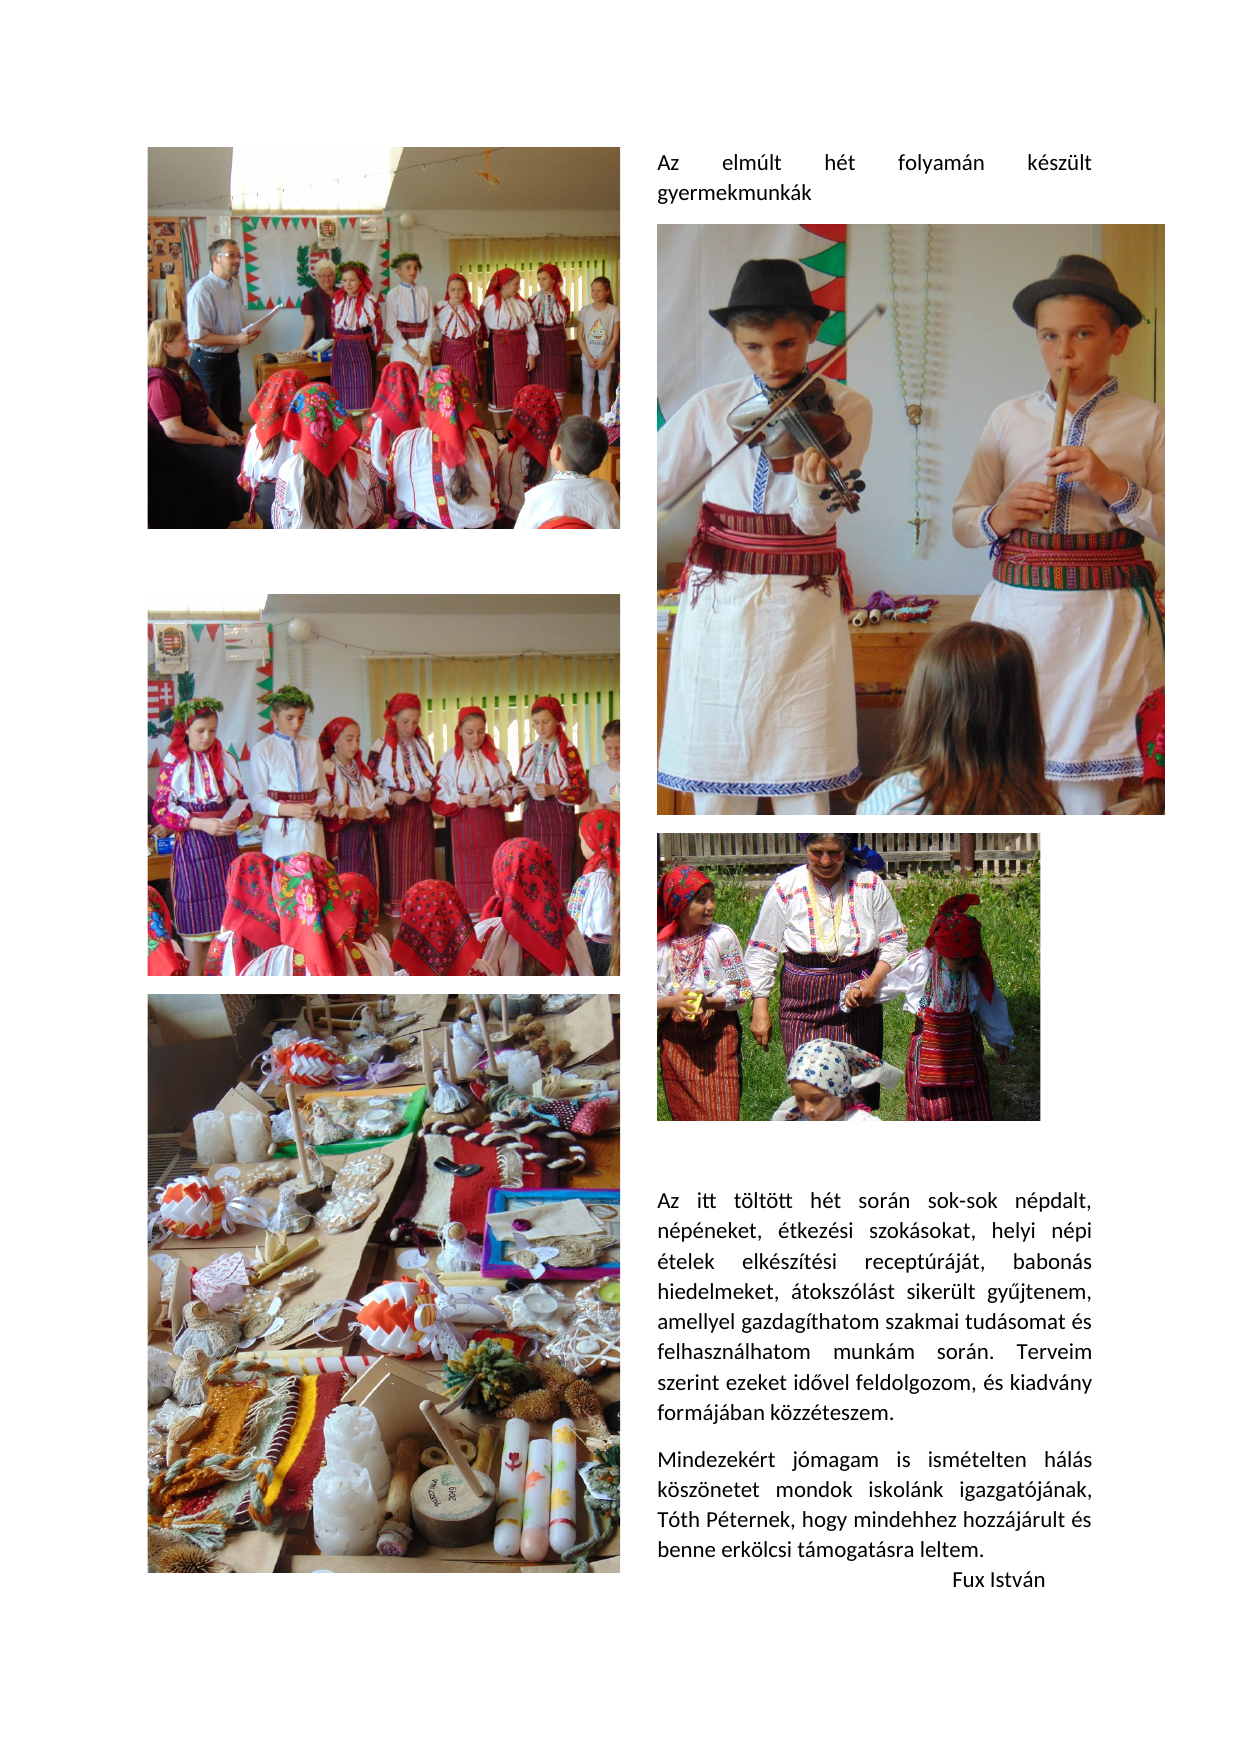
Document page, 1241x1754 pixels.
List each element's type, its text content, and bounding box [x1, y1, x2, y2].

text Az elmúlt hét folyamán készült gyermekmunkák [657, 148, 1093, 206]
picture [147, 994, 621, 1573]
text Az itt töltött hét során sok-sok népdalt, népéneket, étkezési szokásokat, helyi népi ételek elkészítési receptúráját, babonás hiedelmeket, átokszólást sikerült gyűjtenem, amellyel gazdagíthatom szakmai tudásomat és felhasználhatom munkám során. Terveim szerint ezeket idővel feldolgozom, és kiadvány formájában közzéteszem. [657, 1186, 1093, 1426]
picture [657, 833, 1041, 1121]
picture [147, 147, 621, 529]
picture [147, 594, 621, 976]
text Mindezekért jómagam is ismételten hálás köszönetet mondok iskolánk igazgatójának, Tóth Péternek, hogy mindehhez hozzájárult és benne erkölcsi támogatásra leltem. Fux István [657, 1445, 1093, 1593]
picture [657, 224, 1165, 815]
